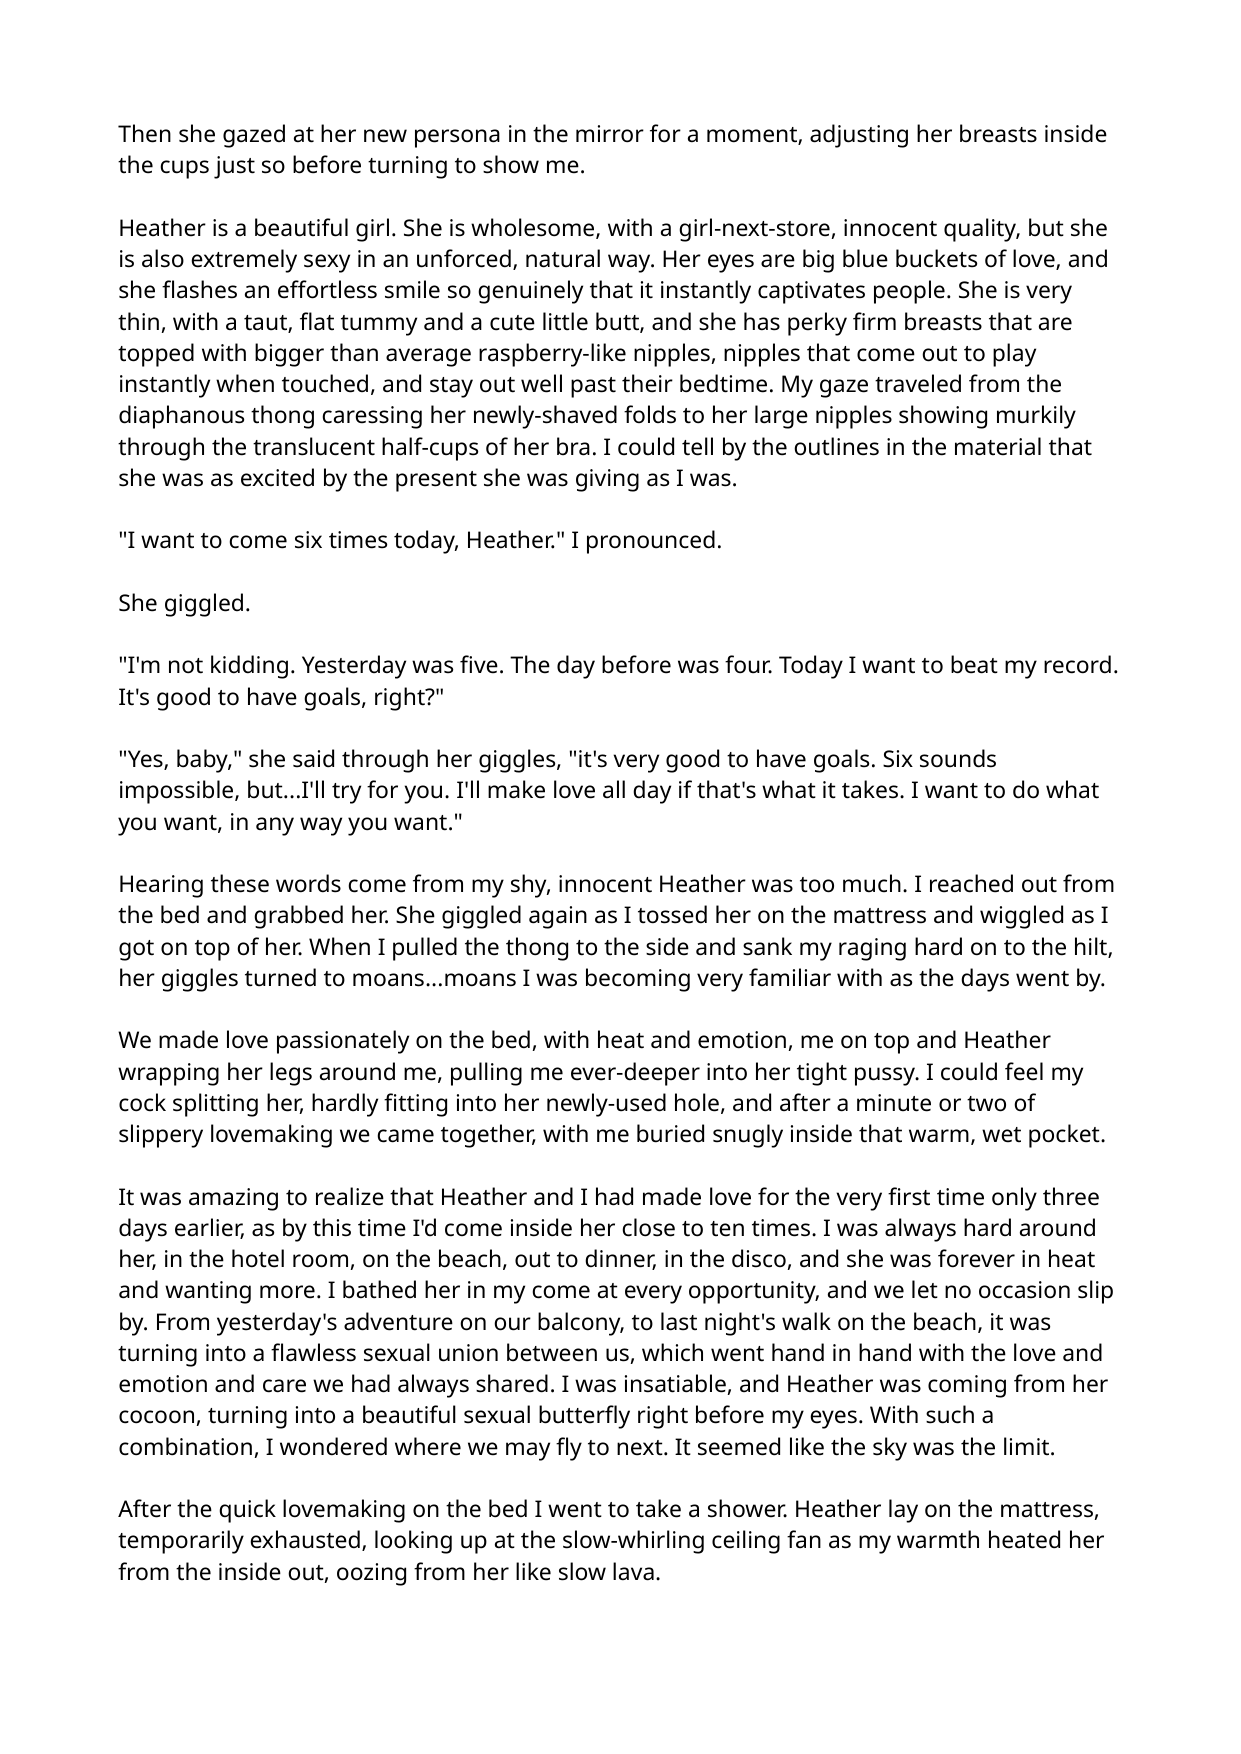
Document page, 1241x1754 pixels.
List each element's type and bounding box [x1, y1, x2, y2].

text [118, 118, 1122, 1618]
